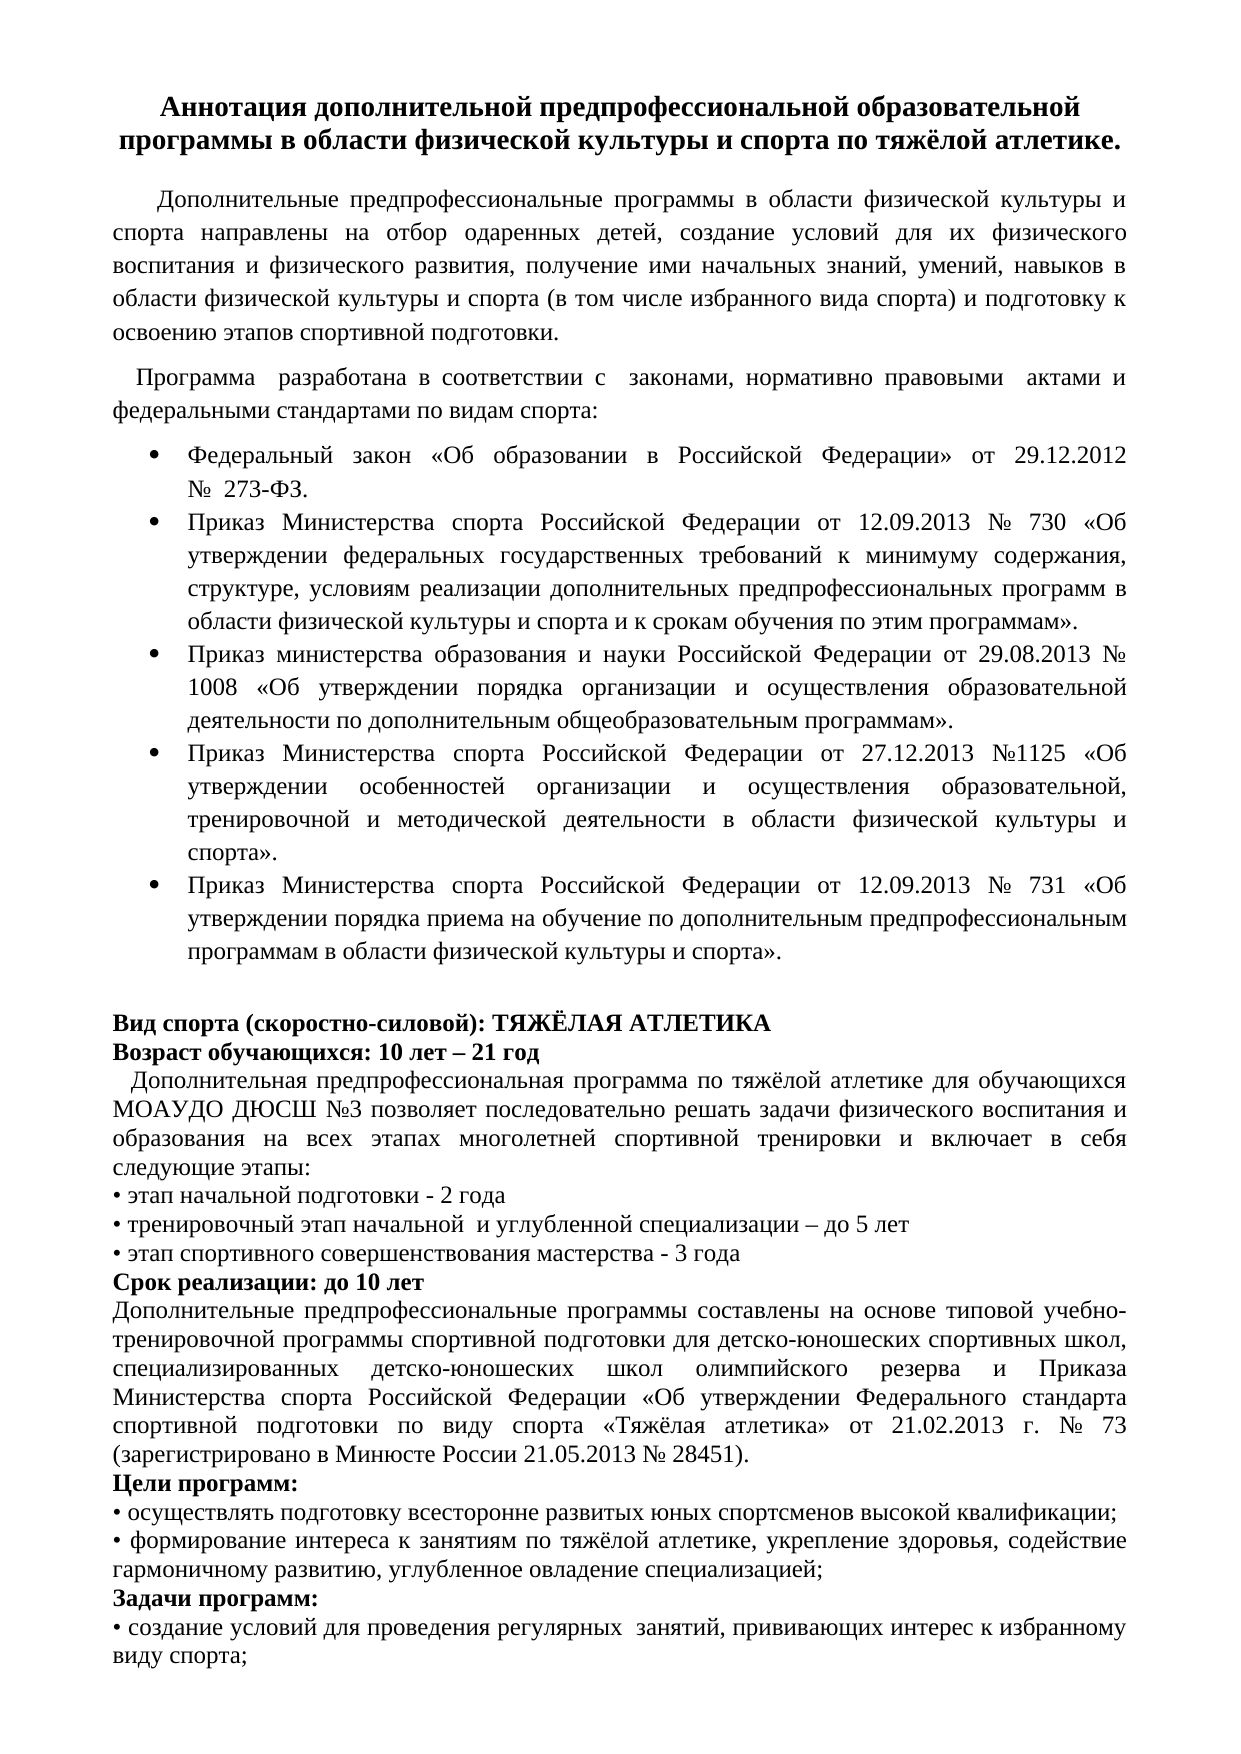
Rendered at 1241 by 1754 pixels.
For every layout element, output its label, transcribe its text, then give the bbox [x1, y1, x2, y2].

text • этап начальной подготовки - 2 года [112, 1180, 1128, 1209]
text Вид спорта (скоростно-силовой): ТЯЖЁЛАЯ АТЛЕТИКА [112, 1008, 1128, 1037]
text • осуществлять подготовку всесторонне развитых юных спортсменов высокой квалификации; [112, 1497, 1128, 1525]
text Дополнительные предпрофессиональные программы в области физической культуры и спорта направлены на отбор одаренных детей, создание условий для их физического воспитания и физического развития, получение ими начальных знаний, умений, навыков в области физической культуры и спорта (в том числе избранного вида спорта) и подготовку к освоению этапов спортивной подготовки. [112, 184, 1128, 345]
list Приказ Министерства спорта Российской Федерации от 27.12.2013 №1125 «Об утверждении особенностей организации и осуществления образовательной, тренировочной и методической деятельности в области физической культуры и спорта». [150, 738, 1128, 866]
text Аннотация дополнительной предпрофессиональной образовательной программы в области физической культуры и спорта по тяжёлой атлетике. [112, 89, 1128, 156]
text • формирование интереса к занятиям по тяжёлой атлетике, укрепление здоровья, содействие гармоничному развитию, углубленное овладение специализацией; [112, 1525, 1128, 1583]
text Дополнительная предпрофессиональная программа по тяжёлой атлетике для обучающихся МОАУДО ДЮСШ №3 позволяет последовательно решать задачи физического воспитания и образования на всех этапах многолетней спортивной тренировки и включает в себя следующие этапы: [112, 1065, 1128, 1180]
text Дополнительные предпрофессиональные программы составлены на основе типовой учебно-тренировочной программы спортивной подготовки для детско-юношеских спортивных школ, специализированных детско-юношеских школ олимпийского резерва и Приказа Министерства спорта Российской Федерации «Об утверждении Федерального стандарта спортивной подготовки по виду спорта «Тяжёлая атлетика» от 21.02.2013 г. № 73 (зарегистрировано в Минюсте России 21.05.2013 № 28451). [112, 1295, 1128, 1468]
list Федеральный закон «Об образовании в Российской Федерации» от 29.12.2012 № 273-ФЗ. [150, 441, 1128, 502]
text Возраст обучающихся: 10 лет – 21 год [112, 1037, 1128, 1065]
text • тренировочный этап начальной и углубленной специализации – до 5 лет [112, 1209, 1128, 1238]
text Цели программ: [112, 1468, 1128, 1497]
text • этап спортивного совершенствования мастерства - 3 года [112, 1238, 1128, 1267]
text Задачи программ: [112, 1583, 1128, 1612]
text • создание условий для проведения регулярных занятий, прививающих интерес к избранному виду спорта; [112, 1612, 1128, 1669]
text Программа разработана в соответствии с законами, нормативно правовыми актами и федеральными стандартами по видам спорта: [112, 362, 1128, 424]
list Приказ Министерства спорта Российской Федерации от 12.09.2013 № 731 «Об утверждении порядка приема на обучение по дополнительным предпрофессиональным программам в области физической культуры и спорта». [150, 870, 1128, 965]
list Приказ министерства образования и науки Российской Федерации от 29.08.2013 № 1008 «Об утверждении порядка организации и осуществления образовательной деятельности по дополнительным общеобразовательным программам». [150, 639, 1128, 733]
text Срок реализации: до 10 лет [112, 1267, 1128, 1295]
list Приказ Министерства спорта Российской Федерации от 12.09.2013 № 730 «Об утверждении федеральных государственных требований к минимуму содержания, структуре, условиям реализации дополнительных предпрофессиональных программ в области физической культуры и спорта и к срокам обучения по этим программам». [150, 507, 1128, 634]
